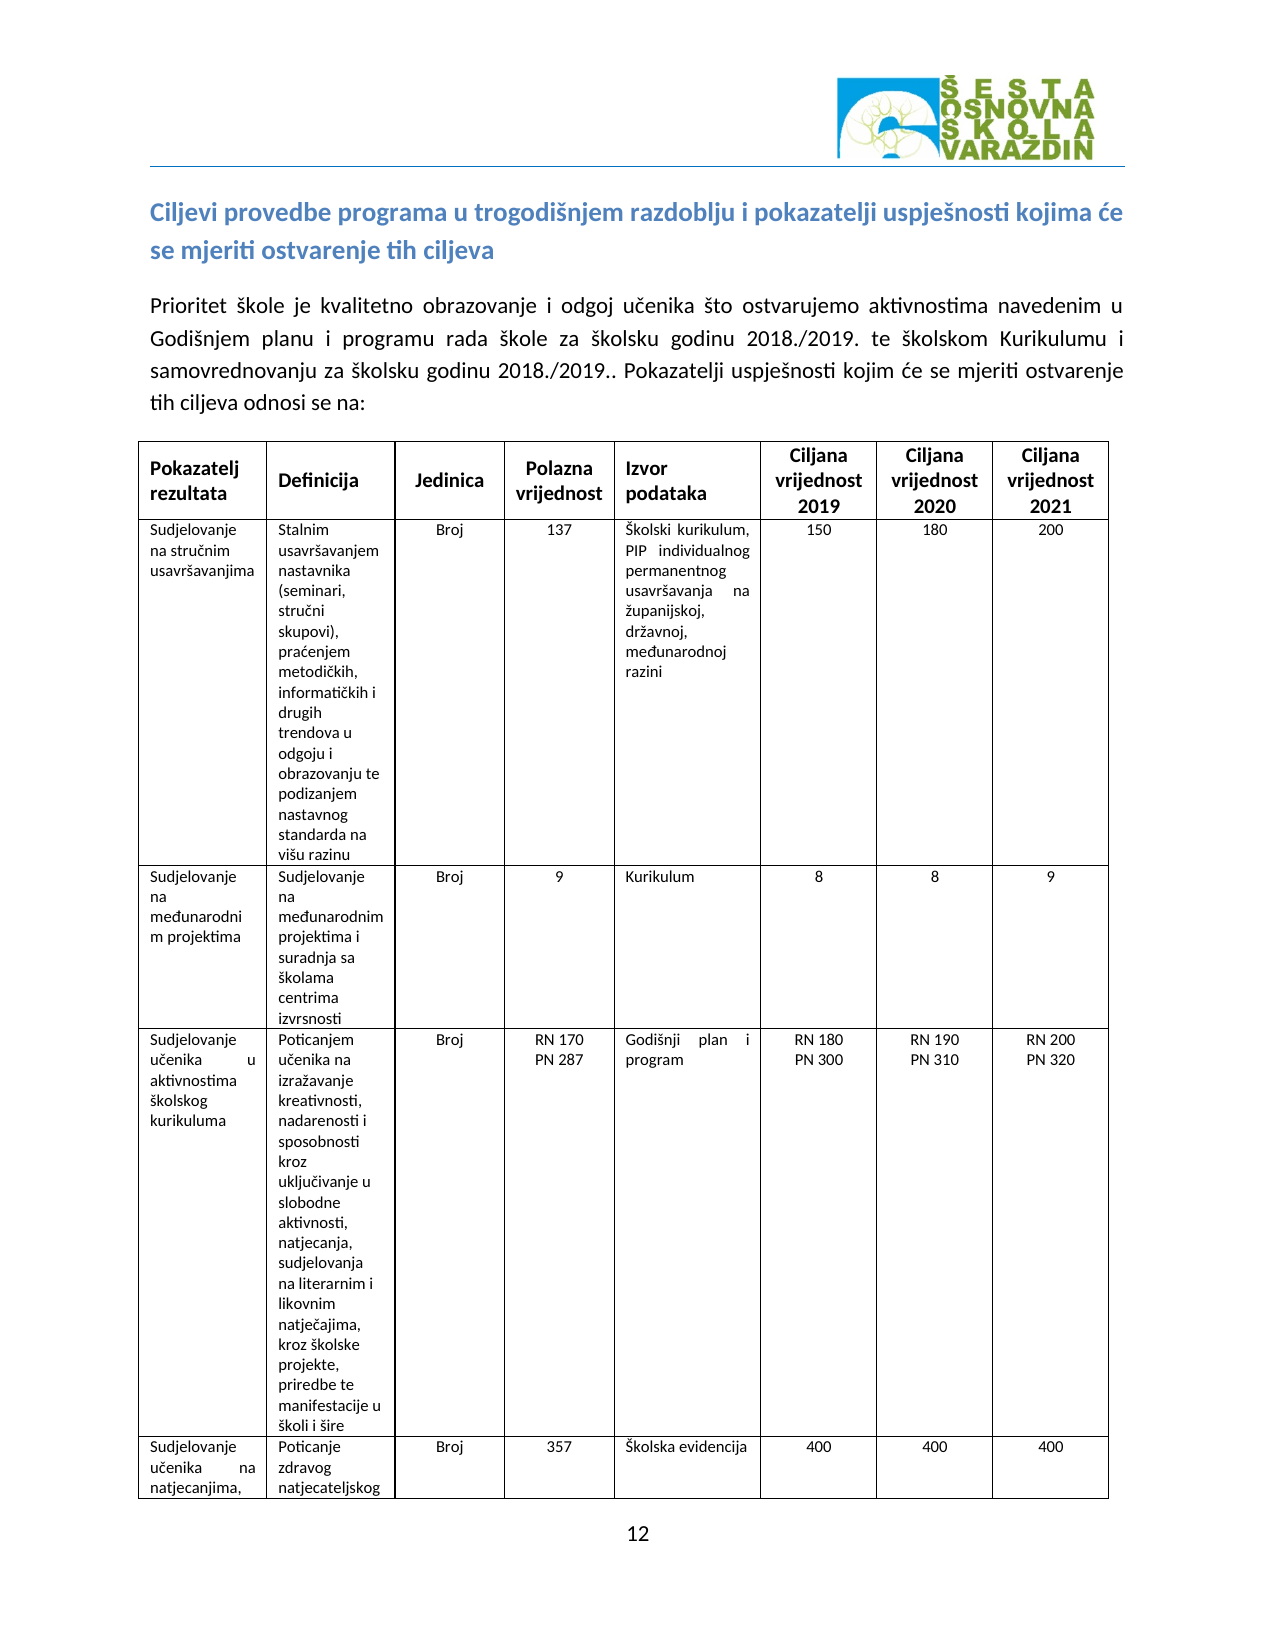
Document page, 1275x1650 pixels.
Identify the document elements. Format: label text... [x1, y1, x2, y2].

table_cell Stalnim usavršavanjem nastavnika (seminari, stručni skupovi), praćenjem metodičkih, informatičkih i drugih trendova u odgoju i obrazovanju te podizanjem nastavnog standarda na višu razinu [267, 520, 394, 865]
table_cell 9 [505, 866, 614, 1028]
table_cell RN 190 PN 310 [877, 1029, 992, 1436]
table_cell Broj [396, 520, 504, 865]
table_header Definicija [267, 442, 394, 518]
table_cell Broj [396, 1029, 504, 1436]
table_header Izvor podataka [615, 442, 760, 518]
text Prioritet škole je kvalitetno obrazovanje i odgoj učenika što ostvarujemo aktivnostima navedenim u Godišnjem planu i programu rada škole za školsku godinu 2018./2019. te školskom Kurikulumu i samovrednovanju za školsku godinu 2018./2019.. Pokazatelji uspješnosti kojim će se mjeriti ostvarenje tih ciljeva odnosi se na: [150, 292, 1125, 416]
table_cell Školska evidencija [615, 1437, 760, 1498]
table_header Jedinica [396, 442, 504, 518]
table_cell 357 [505, 1437, 614, 1498]
picture [837, 75, 1095, 164]
table_header Ciljana vrijednost 2019 [761, 442, 876, 518]
table_header Pokazatelj rezultata [139, 442, 266, 518]
table_cell 180 [877, 520, 992, 865]
table_cell Broj [396, 866, 504, 1028]
table_header Ciljana vrijednost 2021 [993, 442, 1108, 518]
table_cell 400 [877, 1437, 992, 1498]
table_cell Sudjelovanje na međunarodnim projektima i suradnja sa školama centrima izvrsnosti [267, 866, 394, 1028]
table_cell RN 200 PN 320 [993, 1029, 1108, 1436]
table_header Ciljana vrijednost 2020 [877, 442, 992, 518]
table_cell Poticanjem učenika na izražavanje kreativnosti, nadarenosti i sposobnosti kroz uključivanje u slobodne aktivnosti, natjecanja, sudjelovanja na literarnim i likovnim natječajima, kroz školske projekte, priredbe te manifestacije u školi i šire [267, 1029, 394, 1436]
table_cell Godišnji plan i program [615, 1029, 760, 1436]
table_cell 137 [505, 520, 614, 865]
table_cell Broj [396, 1437, 504, 1498]
table_cell Sudjelovanje učenika u aktivnostima školskog kurikuluma [139, 1029, 266, 1436]
table_cell 8 [877, 866, 992, 1028]
table_cell Sudjelovanje na stručnim usavršavanjima [139, 520, 266, 865]
table_cell Kurikulum [615, 866, 760, 1028]
table_cell Sudjelovanje učenika na natjecanjima, školske razine prema program MZO i ZAO [139, 1437, 266, 1498]
table_cell 400 [993, 1437, 1108, 1498]
subtitle Ciljevi provedbe programa u trogodišnjem razdoblju i pokazatelji uspješnosti kojima će se mjeriti ostvarenje tih ciljeva [150, 195, 1125, 266]
table_cell Sudjelovanje na međunarodnim projektima [139, 866, 266, 1028]
table_cell RN 170 PN 287 [505, 1029, 614, 1436]
table_cell 400 [761, 1437, 876, 1498]
table_cell RN 180 PN 300 [761, 1029, 876, 1436]
table_cell 8 [761, 866, 876, 1028]
table_cell 200 [993, 520, 1108, 865]
table_cell Školski kurikulum, PIP individualnog permanentnog usavršavanja na županijskoj, državnoj, međunarodnoj razini [615, 520, 760, 865]
table_cell 9 [993, 866, 1108, 1028]
table_header Polazna vrijednost [505, 442, 614, 518]
table_cell 150 [761, 520, 876, 865]
